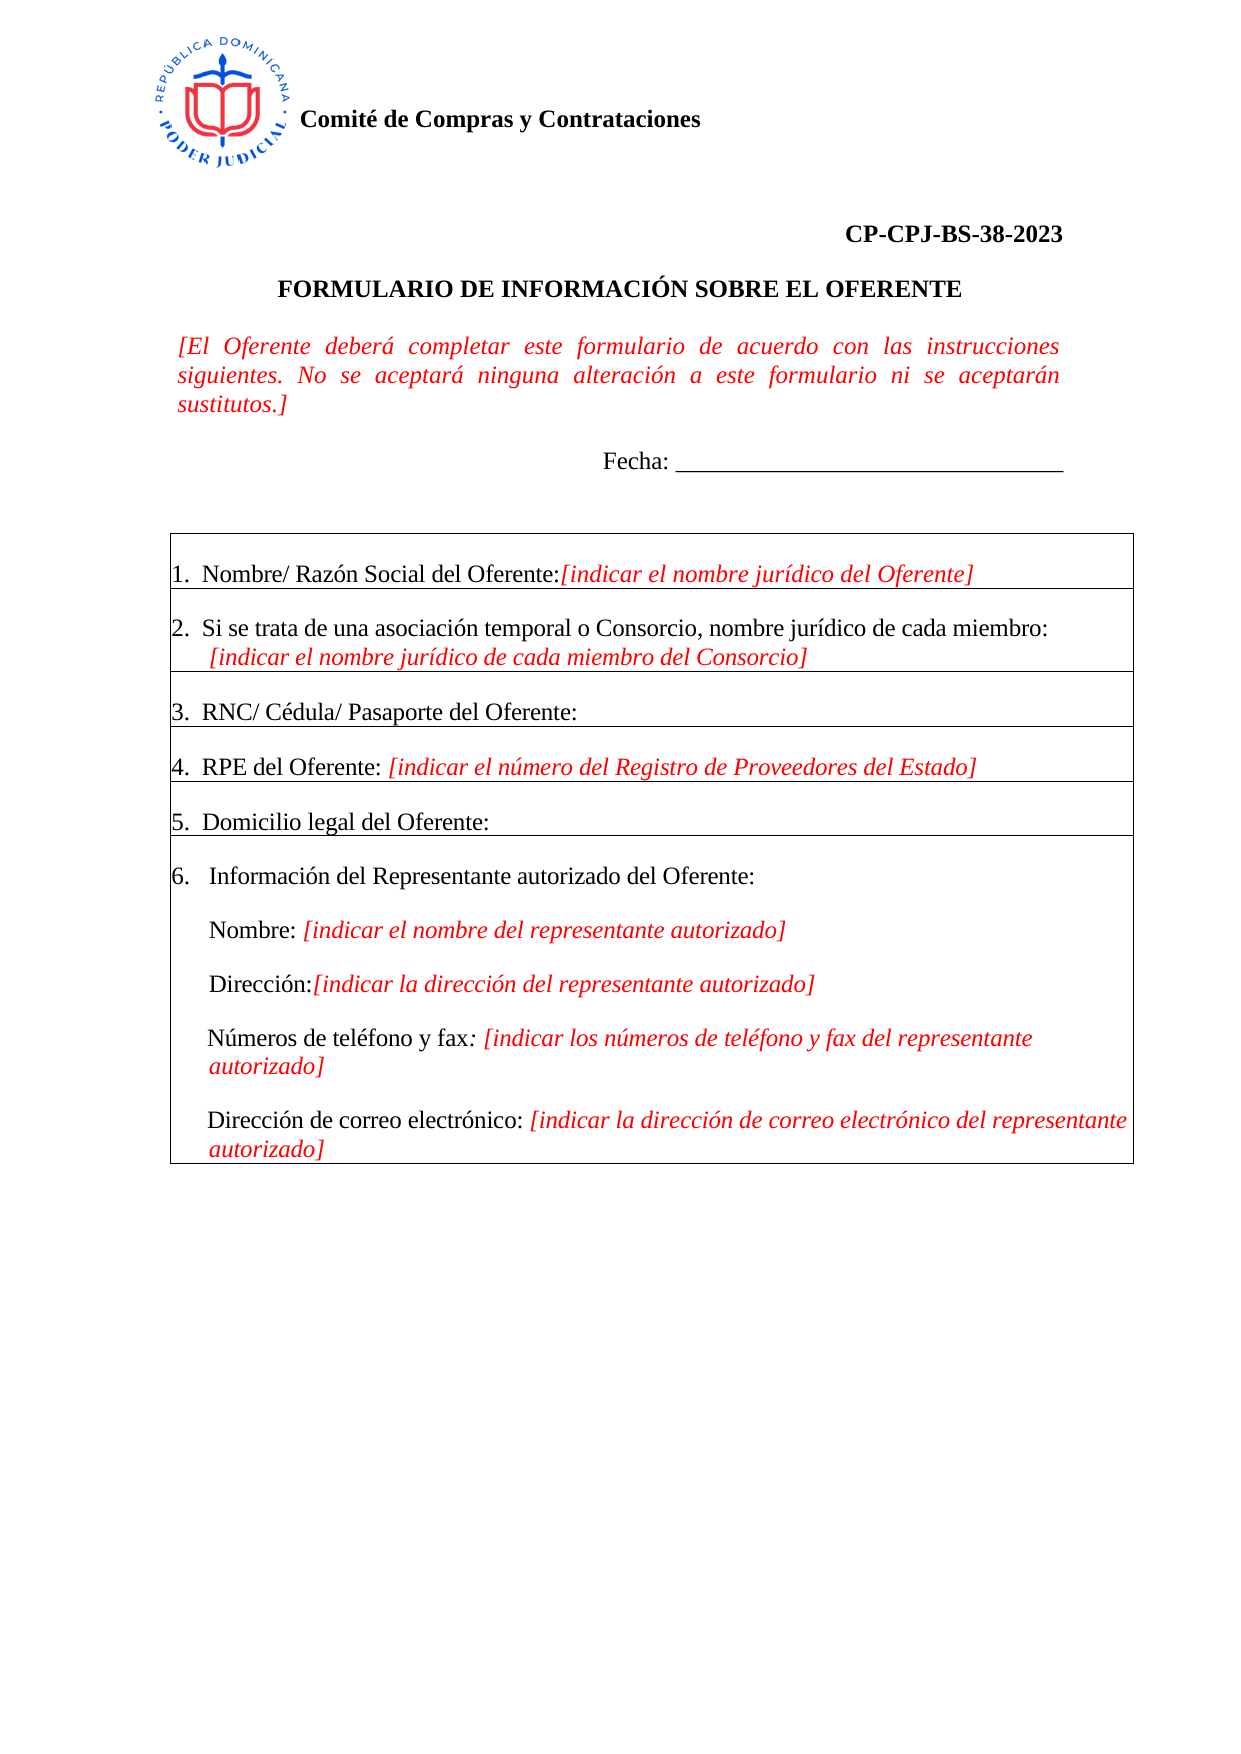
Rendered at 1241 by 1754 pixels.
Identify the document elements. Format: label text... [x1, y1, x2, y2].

picture [137, 20, 308, 184]
table_cell 6. Información del Representante autorizado del Oferente: Nombre: [indicar el nombre del representante autorizado] Dirección:[indicar la dirección del representante autorizado] Números de teléfono y fax: [indicar los números de teléfono y fax del representante autorizado] Dirección de correo electrónico: [indicar la dirección de correo electrónico del representante autorizado] [171, 836, 1133, 1163]
picture [304, 112, 308, 126]
text [El Oferente deberá completar este formulario de acuerdo con las instrucciones siguientes. No se aceptará ninguna alteración a este formulario ni se aceptarán sustitutos.] [177, 331, 1063, 418]
table_cell 5. Domicilio legal del Oferente: [171, 782, 1133, 835]
text Fecha: _______________________________ [177, 446, 1063, 475]
table_cell 4. RPE del Oferente: [indicar el número del Registro de Proveedores del Estado] [171, 727, 1133, 781]
table_cell 3. RNC/ Cédula/ Pasaporte del Oferente: [171, 672, 1133, 726]
table_cell 2. Si se trata de una asociación temporal o Consorcio, nombre jurídico de cada miembro: [indicar el nombre jurídico de cada miembro del Consorcio] [171, 589, 1133, 671]
table_header 1. Nombre/ Razón Social del Oferente:[indicar el nombre jurídico del Oferente] [171, 534, 1133, 587]
text FORMULARIO DE INFORMACIÓN SOBRE EL OFERENTE [177, 274, 1063, 303]
